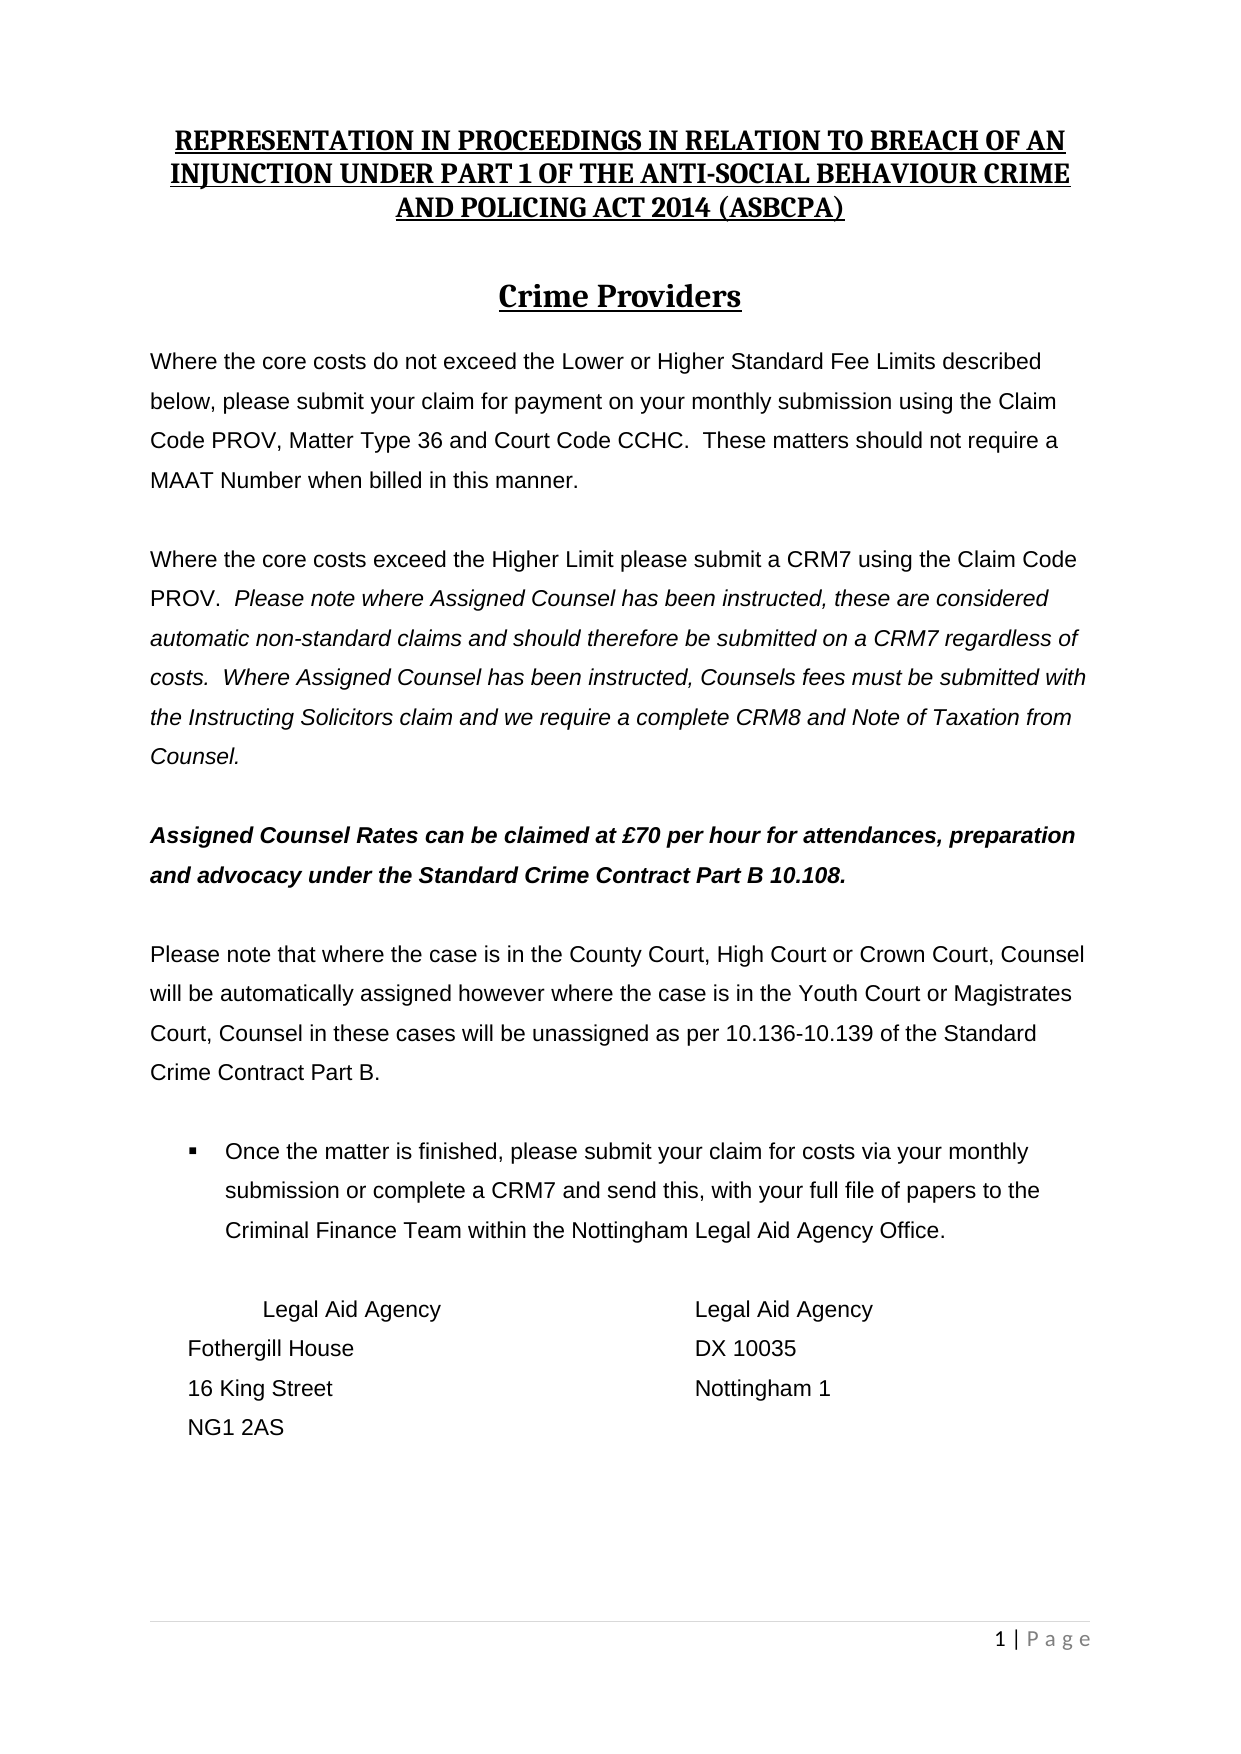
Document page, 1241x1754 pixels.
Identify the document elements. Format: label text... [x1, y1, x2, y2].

text NG1 2AS [187, 1414, 583, 1441]
text Where the core costs exceed the Higher Limit please submit a CRM7 using the Claim Code PROV. Please note where Assigned Counsel has been instructed, these are considered automatic non-standard claims and should therefore be submitted on a CRM7 regardless of costs. Where Assigned Counsel has been instructed, Counsels fees must be submitted with the Instructing Solicitors claim and we require a complete CRM8 and Note of Taxation from Counsel. [150, 546, 1090, 769]
text Please note that where the case is in the County Court, High Court or Crown Court, Counsel will be automatically assigned however where the case is in the Youth Court or Magistrates Court, Counsel in these cases will be unassigned as per 10.136-10.139 of the Standard Crime Contract Part B. [150, 941, 1090, 1085]
text Nottingham 1 [694, 1375, 1090, 1401]
text Legal Aid Agency [657, 1296, 1090, 1322]
list Once the matter is finished, please submit your claim for costs via your monthly submission or complete a CRM7 and send this, with your full file of papers to the Criminal Finance Team within the Nottingham Legal Aid Agency Office. [187, 1138, 1090, 1243]
text DX 10035 [694, 1335, 1090, 1362]
title Crime Providers [150, 277, 1090, 316]
text Legal Aid Agency [225, 1296, 583, 1322]
text Fothergill House [187, 1335, 583, 1362]
text 16 King Street [187, 1375, 583, 1401]
text Assigned Counsel Rates can be claimed at £70 per hour for attendances, preparation and advocacy under the Standard Crime Contract Part B 10.108. [150, 822, 1090, 888]
list Where the core costs do not exceed the Lower or Higher Standard Fee Limits described below, please submit your claim for payment on your monthly submission using the Claim Code PROV, Matter Type 36 and Court Code CCHC. These matters should not require a MAAT Number when billed in this manner. [150, 348, 1090, 493]
